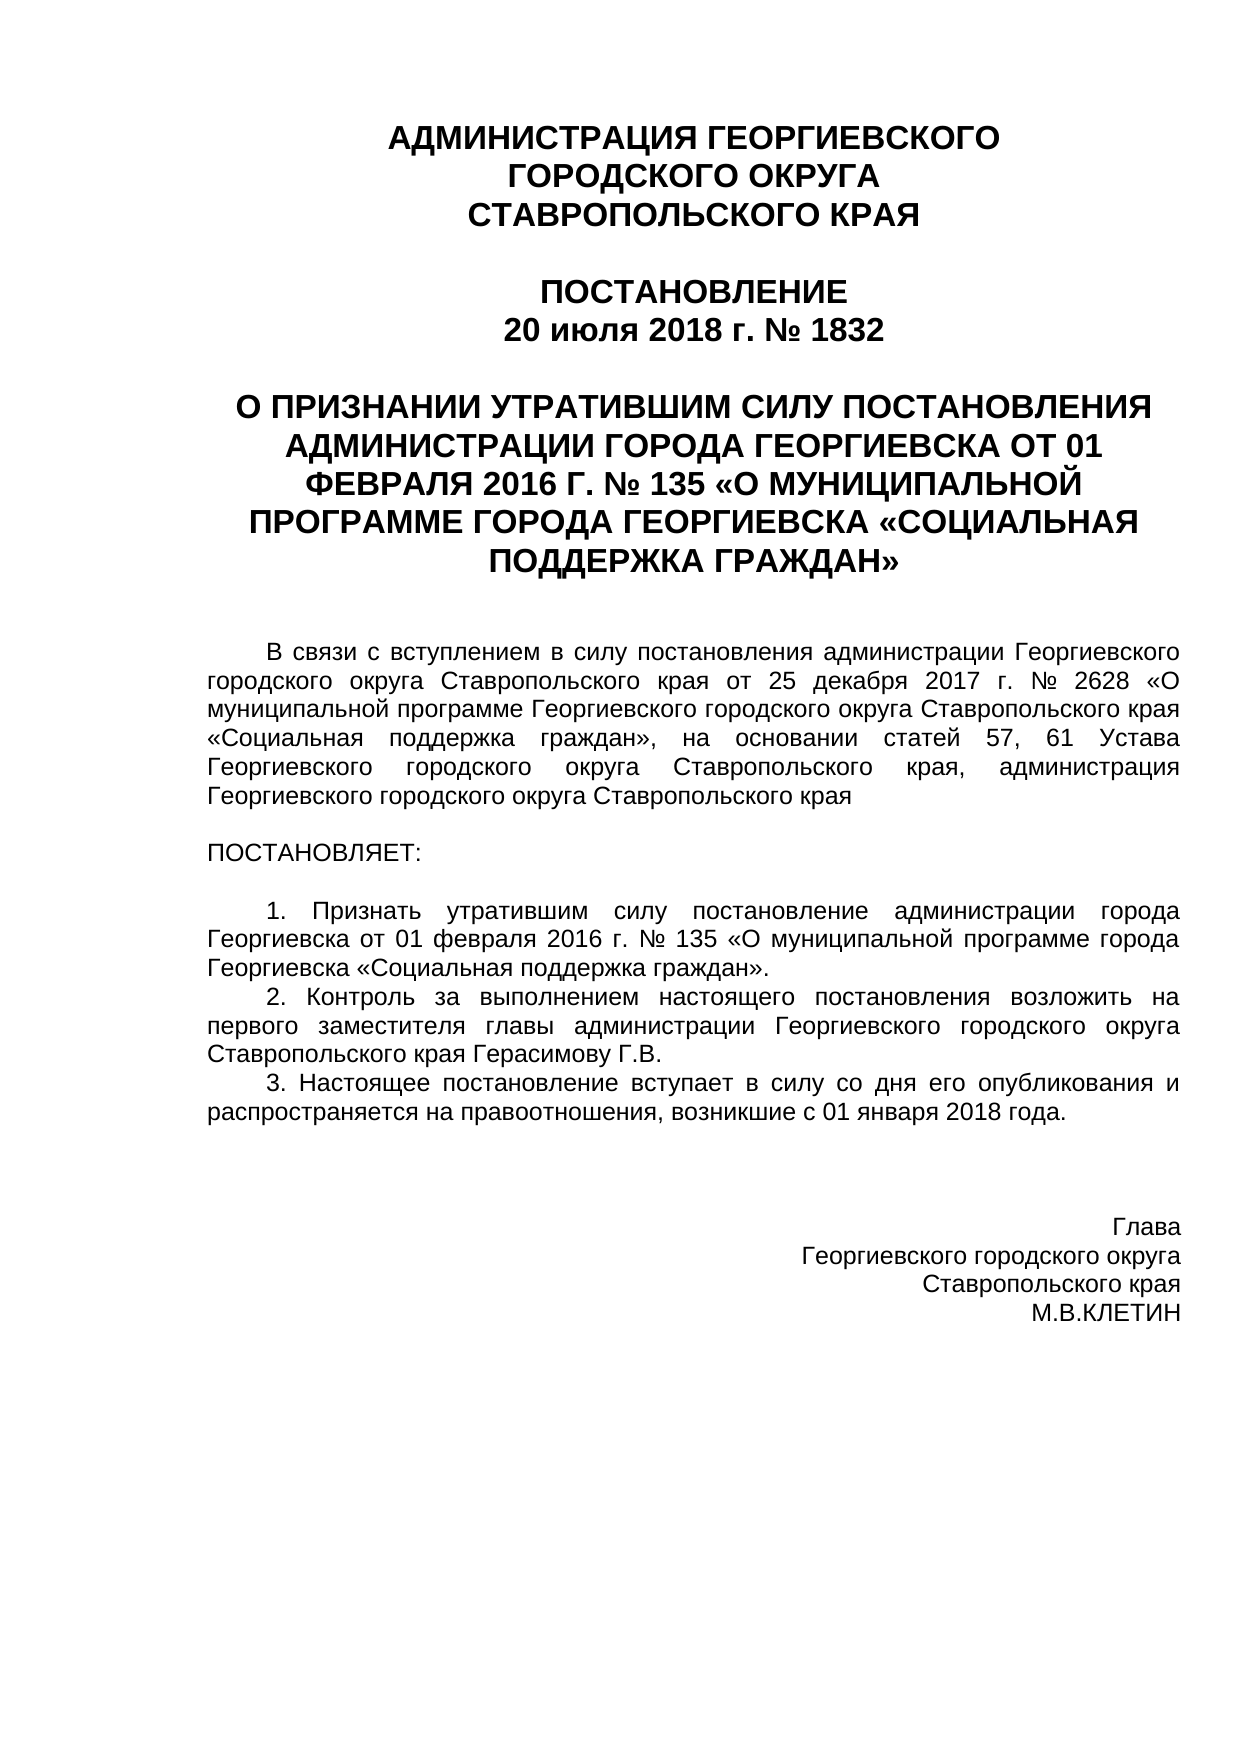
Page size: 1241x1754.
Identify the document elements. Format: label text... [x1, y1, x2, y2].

text 1. Признать утратившим силу постановление администрации города Георгиевска от 01 февраля 2016 г. № 135 «О муниципальной программе города Георгиевска «Социальная поддержка граждан». [207, 896, 1181, 982]
text СТАВРОПОЛЬСКОГО КРАЯ [207, 195, 1181, 233]
text 2. Контроль за выполнением настоящего постановления возложить на первого заместителя главы администрации Георгиевского городского округа Ставропольского края Герасимову Г.В. [207, 982, 1181, 1068]
text М.В.КЛЕТИН [207, 1298, 1181, 1327]
text 3. Настоящее постановление вступает в силу со дня его опубликования и распространяется на правоотношения, возникшие с 01 января 2018 года. [207, 1068, 1181, 1126]
text ПОСТАНОВЛЯЕТ: [207, 838, 1181, 867]
text АДМИНИСТРАЦИЯ ГЕОРГИЕВСКОГО [207, 118, 1181, 157]
text ГОРОДСКОГО ОКРУГА [207, 157, 1181, 195]
text О ПРИЗНАНИИ УТРАТИВШИМ СИЛУ ПОСТАНОВЛЕНИЯ АДМИНИСТРАЦИИ ГОРОДА ГЕОРГИЕВСКА ОТ 01 ФЕВРАЛЯ 2016 Г. № 135 «О МУНИЦИПАЛЬНОЙ ПРОГРАММЕ ГОРОДА ГЕОРГИЕВСКА «СОЦИАЛЬНАЯ ПОДДЕРЖКА ГРАЖДАН» [207, 387, 1181, 579]
text ПОСТАНОВЛЕНИЕ [207, 272, 1181, 310]
text 20 июля 2018 г. № 1832 [207, 310, 1181, 349]
text Георгиевского городского округа [207, 1241, 1181, 1269]
text Глава [207, 1212, 1181, 1241]
text Ставропольского края [207, 1269, 1181, 1298]
text В связи с вступлением в силу постановления администрации Георгиевского городского округа Ставропольского края от 25 декабря 2017 г. № 2628 «О муниципальной программе Георгиевского городского округа Ставропольского края «Социальная поддержка граждан», на основании статей 57, 61 Устава Георгиевского городского округа Ставропольского края, администрация Георгиевского городского округа Ставропольского края [207, 637, 1181, 809]
